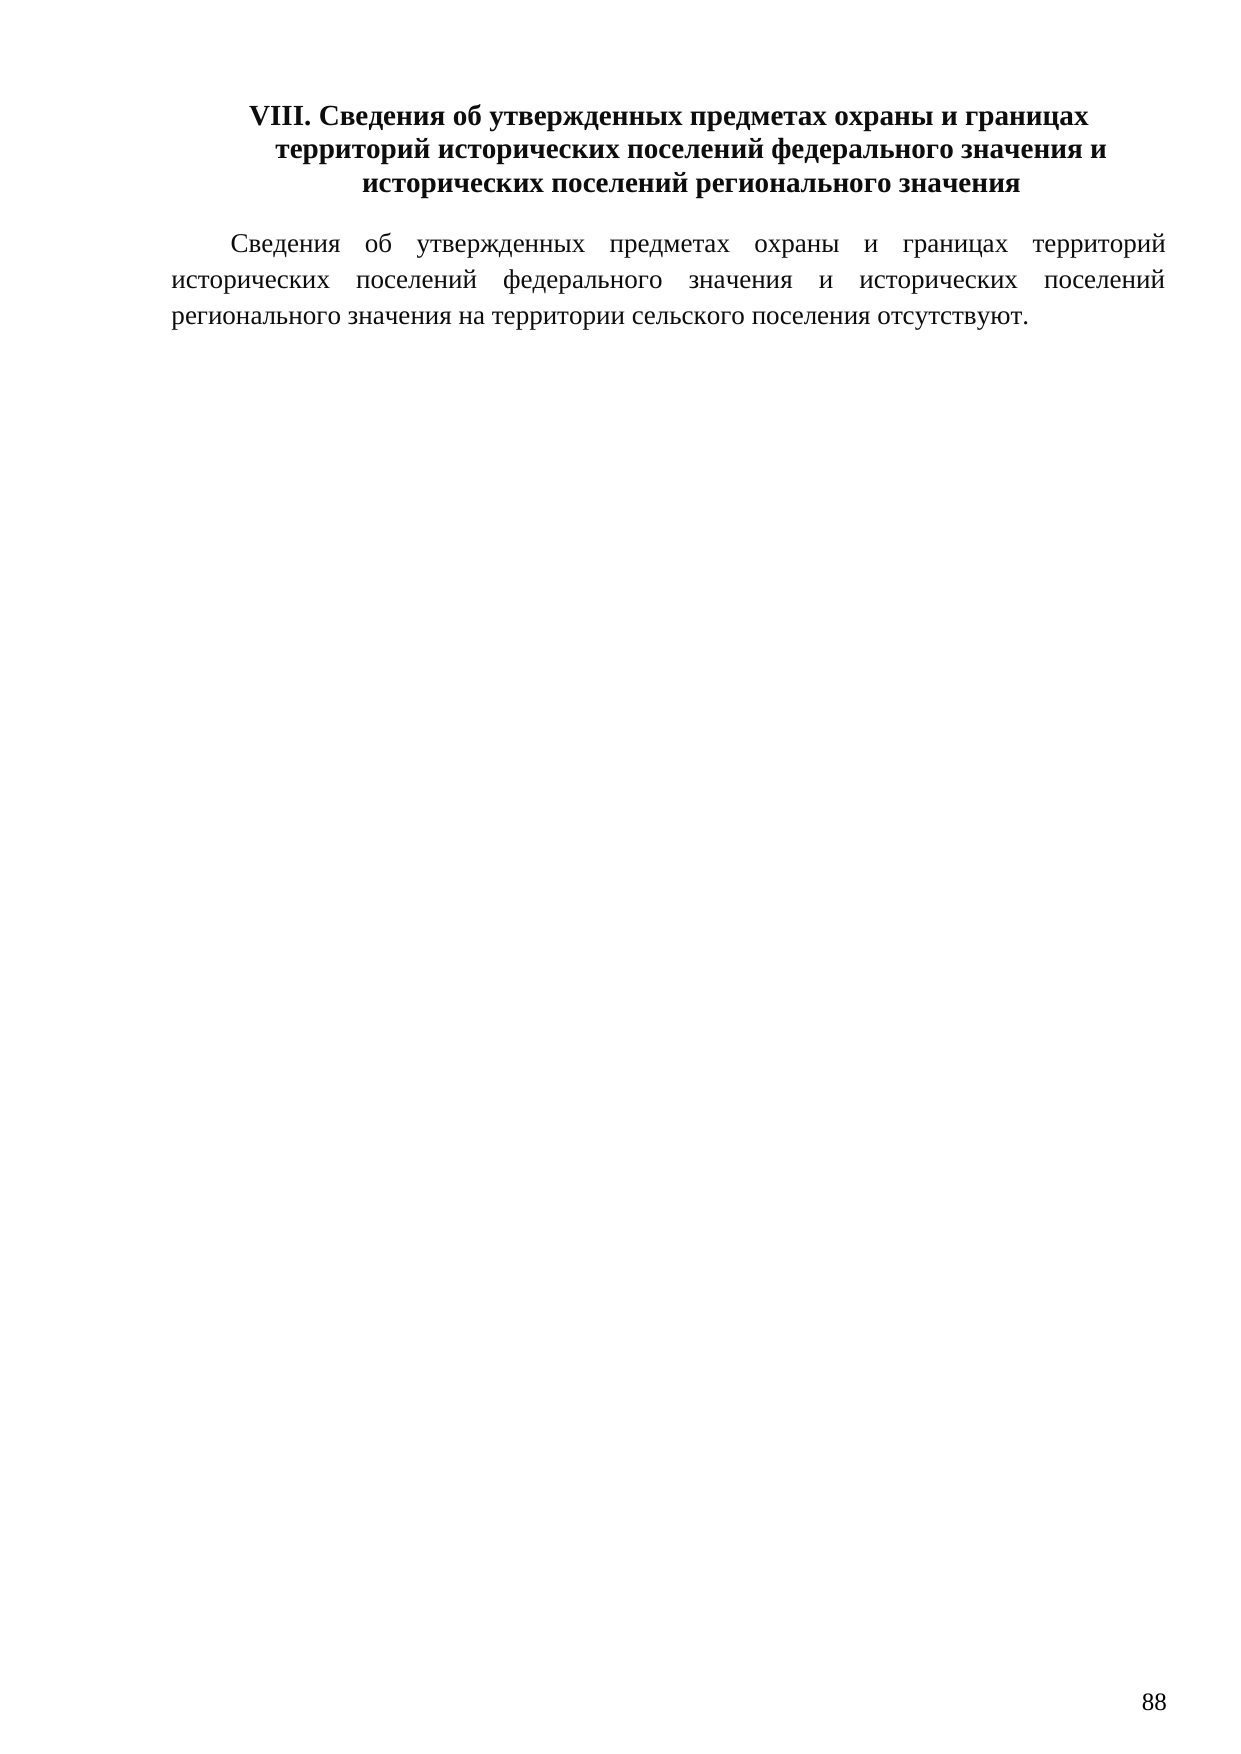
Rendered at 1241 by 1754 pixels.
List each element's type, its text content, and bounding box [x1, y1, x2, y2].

text Сведения об утвержденных предметах охраны и границах территорий исторических поселений федерального значения и исторических поселений регионального значения на территории сельского поселения отсутствуют. [171, 227, 1167, 330]
subtitle VIII. Сведения об утвержденных предметах охраны и границах территорий исторических поселений федерального значения и исторических поселений регионального значения [171, 98, 1167, 198]
